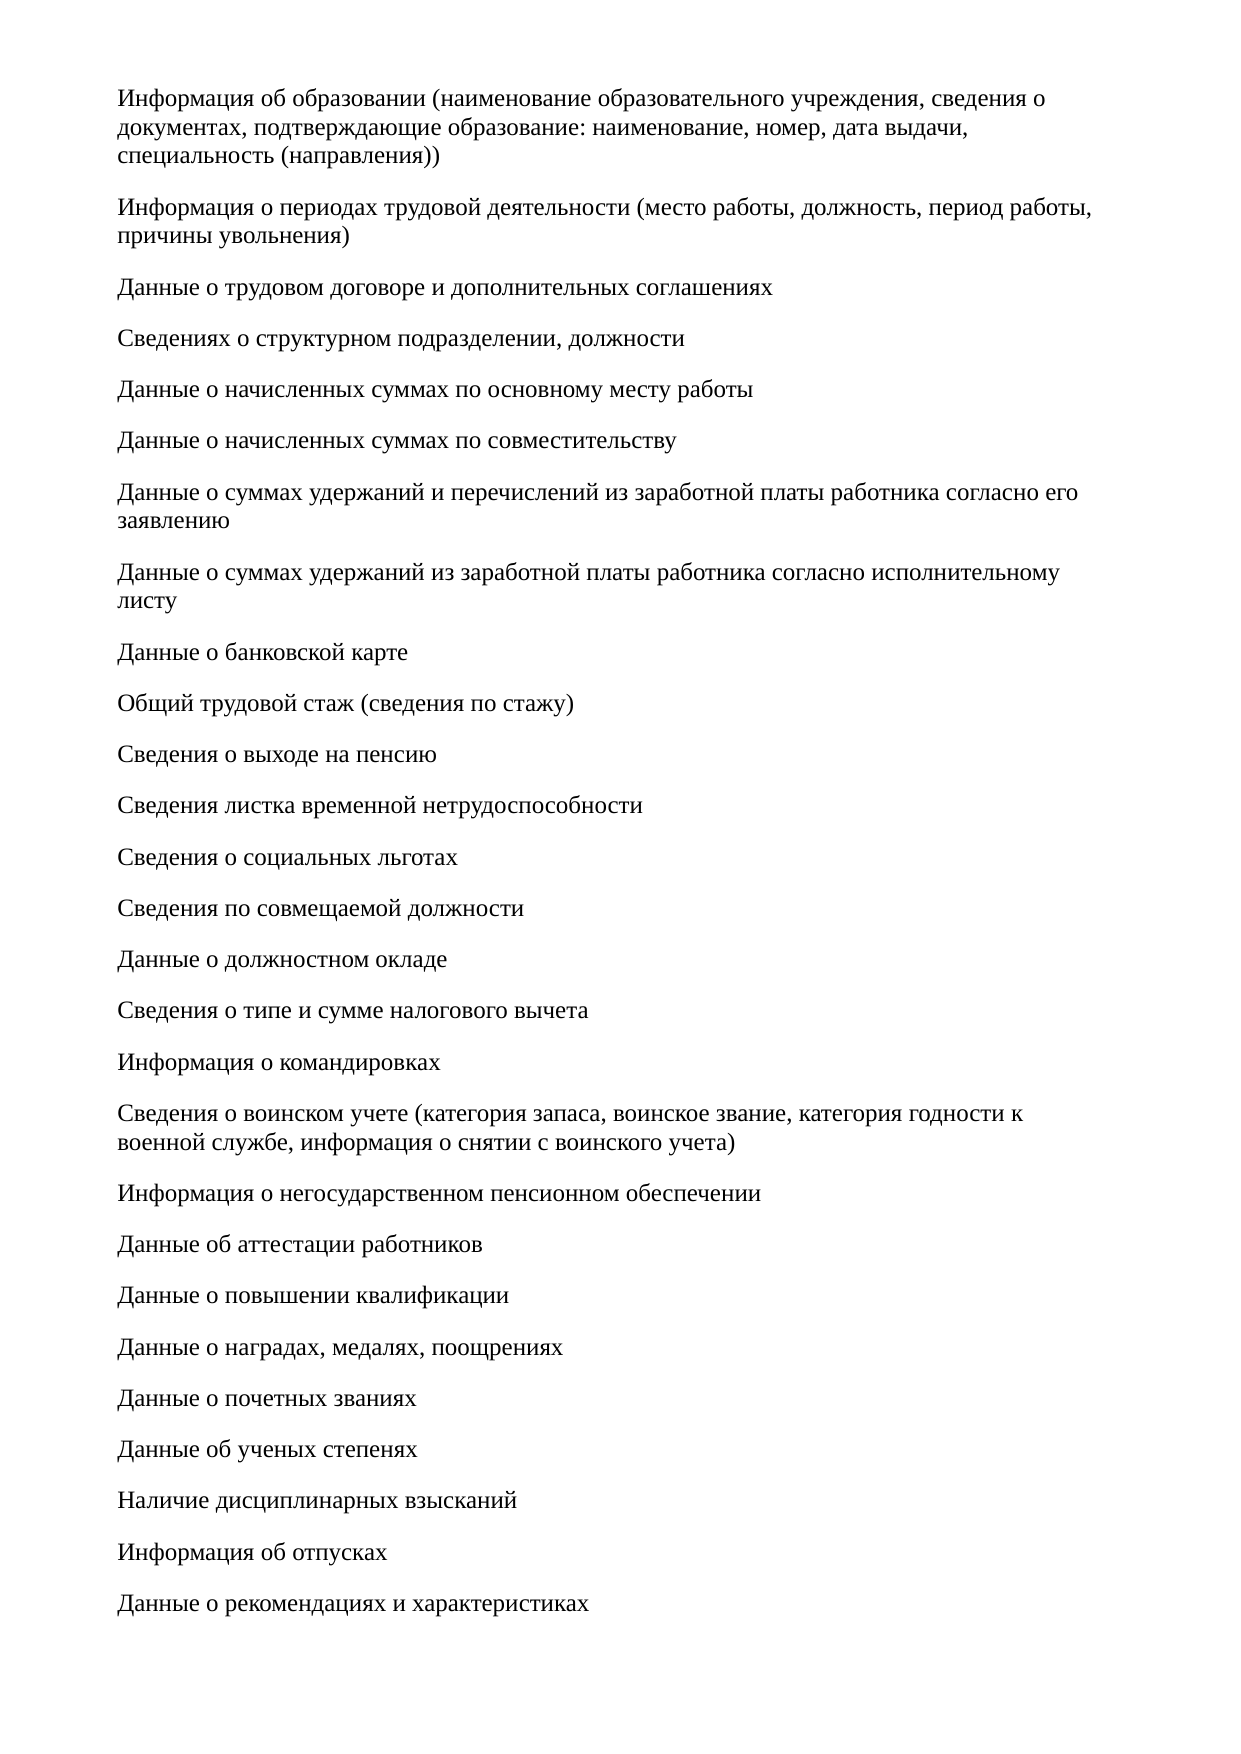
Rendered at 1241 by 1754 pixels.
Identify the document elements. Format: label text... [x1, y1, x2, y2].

table_cell Данные о должностном окладе [106, 933, 1113, 984]
table_cell Данные о рекомендациях и характеристиках [106, 1577, 1113, 1628]
table_cell Данные о суммах удержаний из заработной платы работника согласно исполнительному листу [106, 546, 1113, 626]
table_cell Информация о командировках [106, 1036, 1113, 1087]
table_cell Сведениях о структурном подразделении, должности [106, 312, 1113, 363]
table_cell Общий трудовой стаж (сведения по стажу) [106, 677, 1113, 728]
table_cell Информация об отпусках [106, 1526, 1113, 1577]
table_cell Данные об ученых степенях [106, 1423, 1113, 1474]
table_cell Сведения о выходе на пенсию [106, 728, 1113, 779]
table_cell Информация о негосударственном пенсионном обеспечении [106, 1167, 1113, 1218]
table_cell Сведения о социальных льготах [106, 831, 1113, 882]
table_cell Сведения о воинском учете (категория запаса, воинское звание, категория годности к военной службе, информация о снятии с воинского учета) [106, 1087, 1113, 1167]
table_cell Данные о трудовом договоре и дополнительных соглашениях [106, 261, 1113, 312]
table_cell Данные о начисленных суммах по совместительству [106, 414, 1113, 466]
table_cell Информация о периодах трудовой деятельности (место работы, должность, период работы, причины увольнения) [106, 181, 1113, 261]
table_cell Данные о повышении квалификации [106, 1269, 1113, 1321]
table_cell Данные о банковской карте [106, 626, 1113, 677]
table_cell Информация об образовании (наименование образовательного учреждения, сведения о документах, подтверждающие образование: наименование, номер, дата выдачи, специальность (направления)) [106, 72, 1113, 181]
table_cell Сведения о типе и сумме налогового вычета [106, 984, 1113, 1036]
table_cell Данные о наградах, медалях, поощрениях [106, 1321, 1113, 1372]
table_cell Данные об аттестации работников [106, 1218, 1113, 1269]
table_cell Данные о начисленных суммах по основному месту работы [106, 363, 1113, 414]
table_cell Сведения по совмещаемой должности [106, 882, 1113, 933]
table_cell Сведения листка временной нетрудоспособности [106, 779, 1113, 831]
table_cell Данные о суммах удержаний и перечислений из заработной платы работника согласно его заявлению [106, 466, 1113, 546]
table_cell Данные о почетных званиях [106, 1372, 1113, 1423]
table_cell Наличие дисциплинарных взысканий [106, 1474, 1113, 1526]
